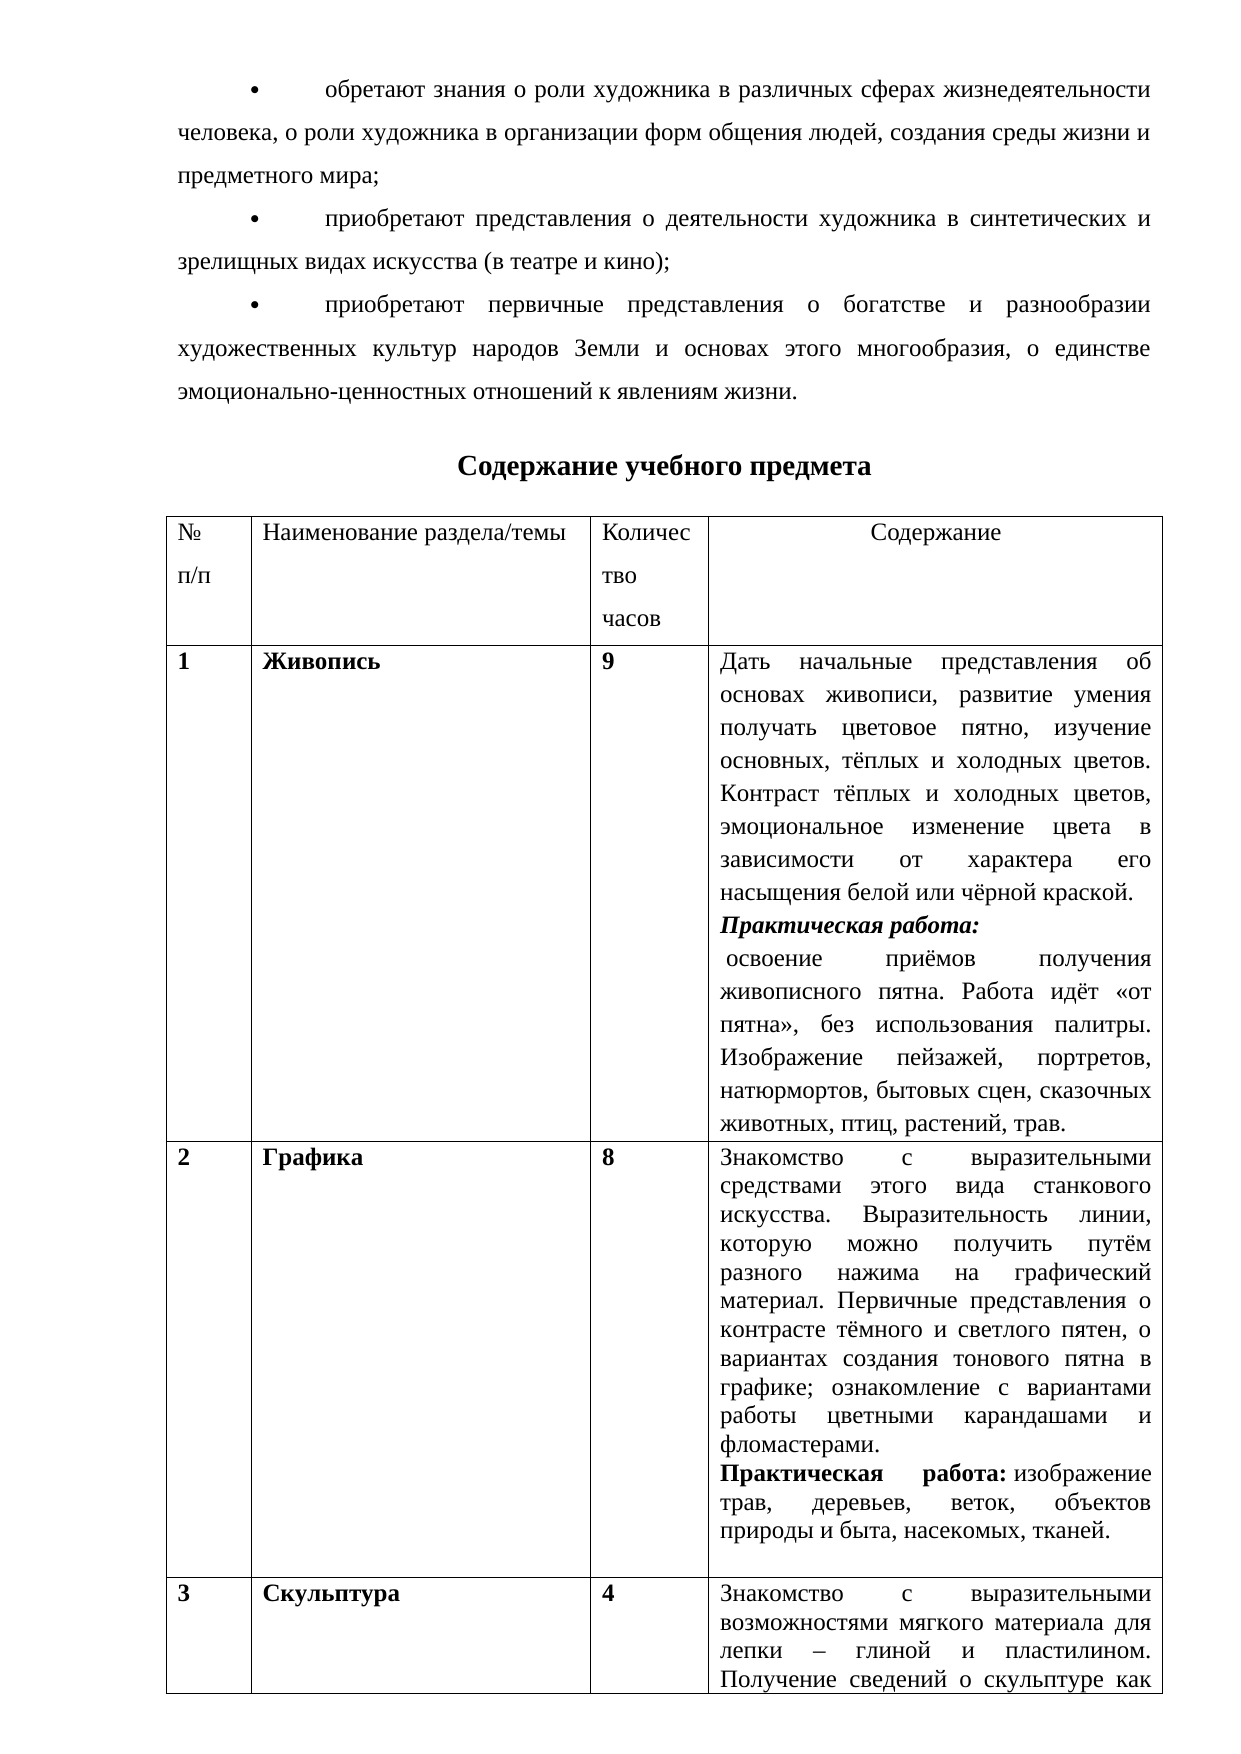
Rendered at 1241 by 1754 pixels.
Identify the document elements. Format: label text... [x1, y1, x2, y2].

table_cell Скульптура [252, 1578, 590, 1693]
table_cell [709, 1578, 1162, 1693]
table_cell Знакомство с выразительными средствами этого вида станкового искусства. Выразительность линии, которую можно получить путём разного нажима на графический материал. Первичные представления о контрасте тёмного и светлого пятен, о вариантах создания тонового пятна в графике; ознакомление с вариантами работы цветными карандашами и фломастерами. Практическая работа: изображение трав, деревьев, веток, объектов природы и быта, насекомых, тканей. [709, 1142, 1162, 1577]
table_cell Дать начальные представления об основах живописи, развитие умения получать цветовое пятно, изучение основных, тёплых и холодных цветов. Контраст тёплых и холодных цветов, эмоциональное изменение цвета в зависимости от характера его насыщения белой или чёрной краской. Практическая работа: освоение приёмов получения живописного пятна. Работа идёт «от пятна», без использования палитры. Изображение пейзажей, портретов, натюрмортов, бытовых сцен, сказочных животных, птиц, растений, трав. [709, 646, 1162, 1141]
table_cell 9 [591, 646, 708, 1141]
table_cell Живопись [252, 646, 590, 1141]
table_header Содержание [709, 517, 1162, 645]
list приобретают первичные представления о богатстве и разнообразии художественных культур народов Земли и основах этого многообразия, о единстве эмоционально-ценностных отношений к явлениям жизни. [177, 289, 1152, 404]
table_cell 8 [591, 1142, 708, 1577]
table_cell 3 [167, 1578, 251, 1693]
table_header № п/п [167, 517, 251, 645]
table_cell 4 [591, 1578, 708, 1693]
list обретают знания о роли художника в различных сферах жизнедеятельности человека, о роли художника в организации форм общения людей, создания среды жизни и предметного мира; [177, 74, 1152, 189]
table_cell 2 [167, 1142, 251, 1577]
table_cell 1 [167, 646, 251, 1141]
table_cell Графика [252, 1142, 590, 1577]
table_header Количество часов [591, 517, 708, 645]
table_header Наименование раздела/темы [252, 517, 590, 645]
list приобретают представления о деятельности художника в синтетических и зрелищных видах искусства (в театре и кино); [177, 203, 1152, 275]
text Содержание учебного предмета [177, 448, 1152, 482]
